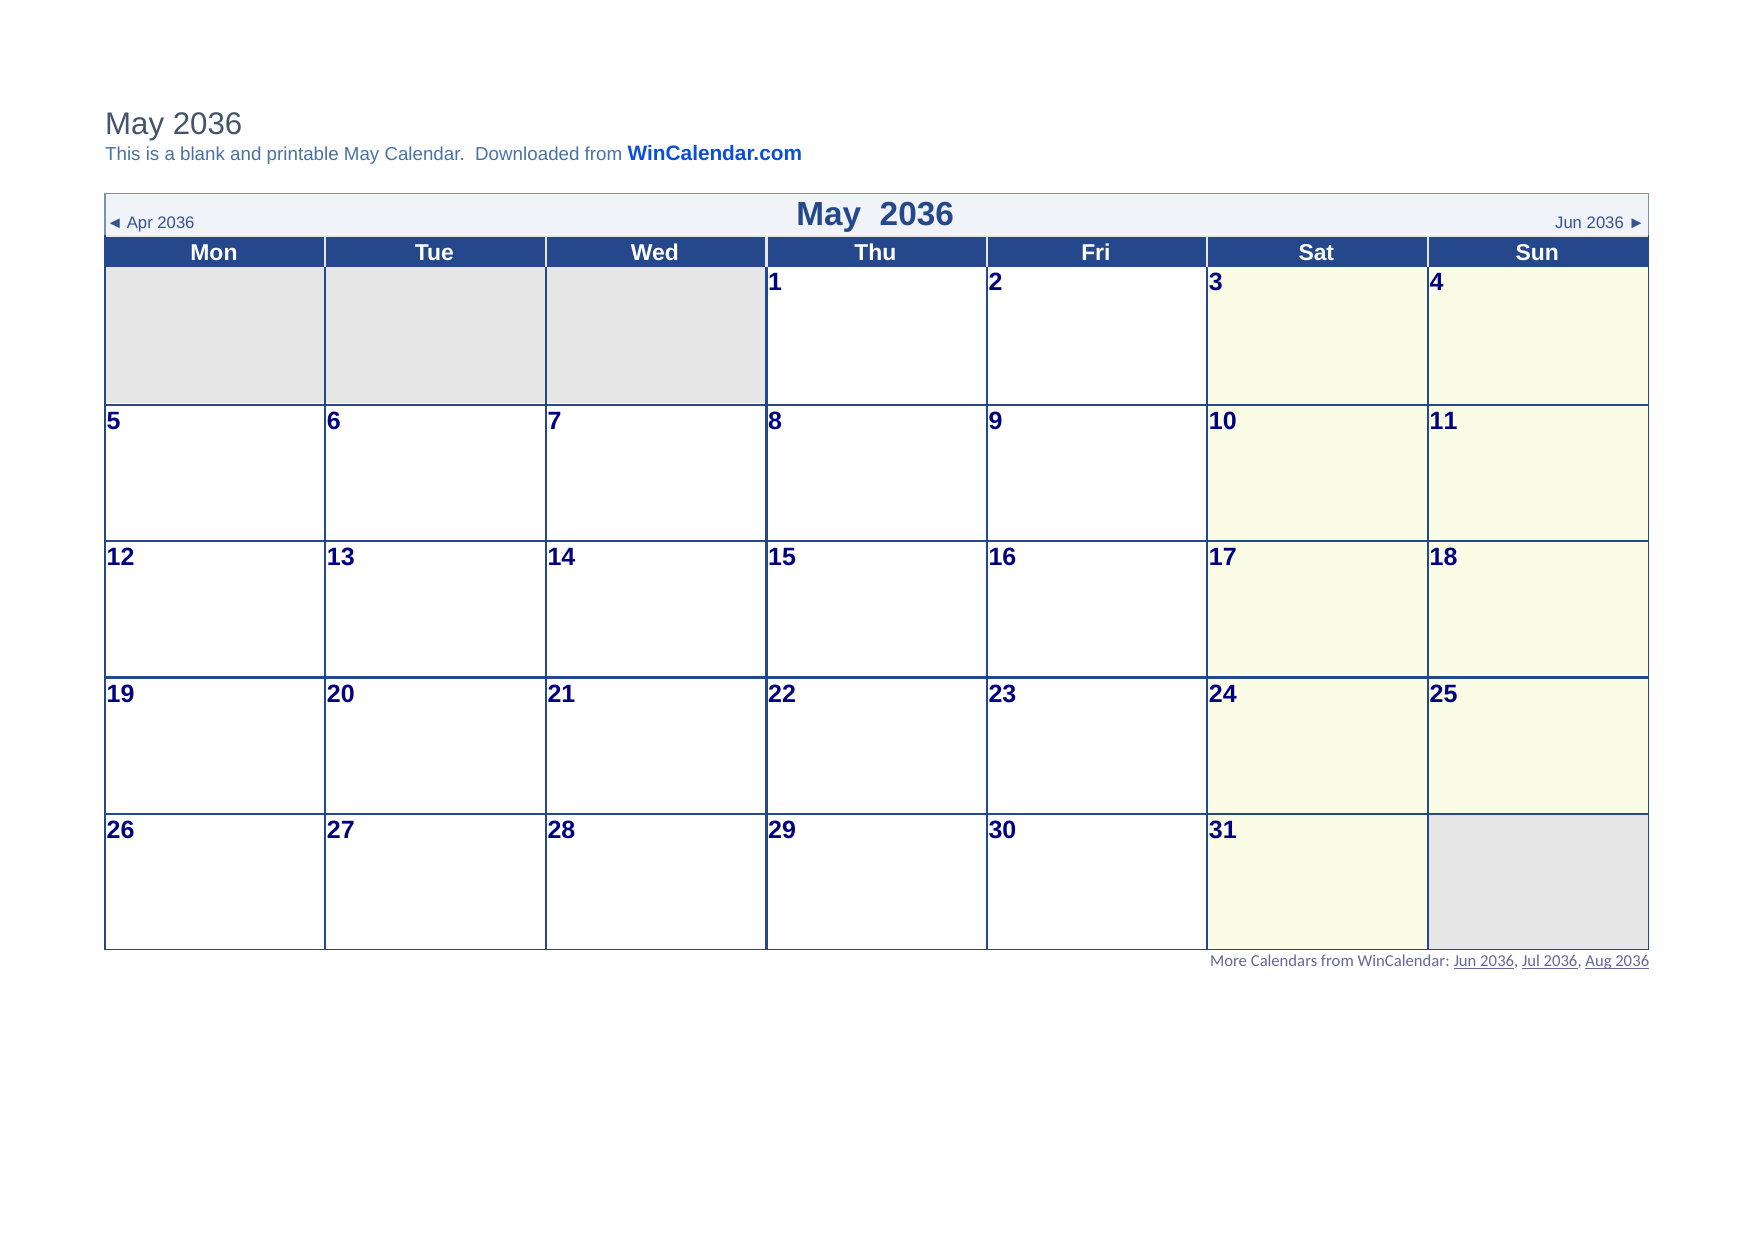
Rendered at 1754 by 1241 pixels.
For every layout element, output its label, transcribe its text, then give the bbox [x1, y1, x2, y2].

table_cell 9 [988, 406, 1206, 540]
table_header Jun 2036 ► [1428, 194, 1648, 234]
table_cell 31 [1208, 815, 1427, 949]
table_cell Mon [106, 237, 324, 267]
table_cell Thu [768, 237, 986, 267]
table_cell 21 [547, 679, 765, 813]
table_cell 5 [106, 406, 324, 540]
table_header May 2036 [325, 194, 1428, 234]
table_cell 8 [768, 406, 986, 540]
table_cell 1 [768, 267, 986, 403]
table_cell 19 [106, 679, 324, 813]
table_header ◄ Apr 2036 [106, 194, 325, 234]
table_cell 27 [326, 815, 545, 949]
table_cell 28 [547, 815, 765, 949]
table_cell 12 [106, 542, 324, 676]
table_cell Fri [988, 237, 1206, 267]
table_cell 18 [1429, 542, 1648, 676]
table_cell 30 [988, 815, 1206, 949]
table_cell 20 [326, 679, 545, 813]
table_cell 10 [1208, 406, 1427, 540]
text May 2036 This is a blank and printable May Calendar. Downloaded from WinCalendar.com [105, 105, 1649, 193]
table_cell 25 [1429, 679, 1648, 813]
table_cell 14 [547, 542, 765, 676]
table_cell [326, 267, 545, 403]
table_cell 22 [768, 679, 986, 813]
table_cell 16 [988, 542, 1206, 676]
table_cell [547, 267, 765, 403]
table_cell 7 [547, 406, 765, 540]
text More Calendars from WinCalendar: Jun 2036, Jul 2036, Aug 2036 [105, 950, 1649, 971]
table_cell 11 [1429, 406, 1648, 540]
table_cell 13 [326, 542, 545, 676]
table_cell 6 [326, 406, 545, 540]
table_cell 2 [988, 267, 1206, 403]
table_cell Wed [547, 237, 765, 267]
table_cell Sat [1208, 237, 1427, 267]
table_cell 3 [1208, 267, 1427, 403]
table_cell Tue [326, 237, 545, 267]
table_cell Sun [1429, 237, 1648, 267]
table_cell 26 [106, 815, 324, 949]
table_cell 17 [1208, 542, 1427, 676]
table_cell 15 [768, 542, 986, 676]
table_cell 24 [1208, 679, 1427, 813]
table_cell [106, 267, 324, 403]
table_cell 23 [988, 679, 1206, 813]
table_cell 29 [768, 815, 986, 949]
table_cell 4 [1429, 267, 1648, 403]
table_cell [1429, 815, 1648, 949]
